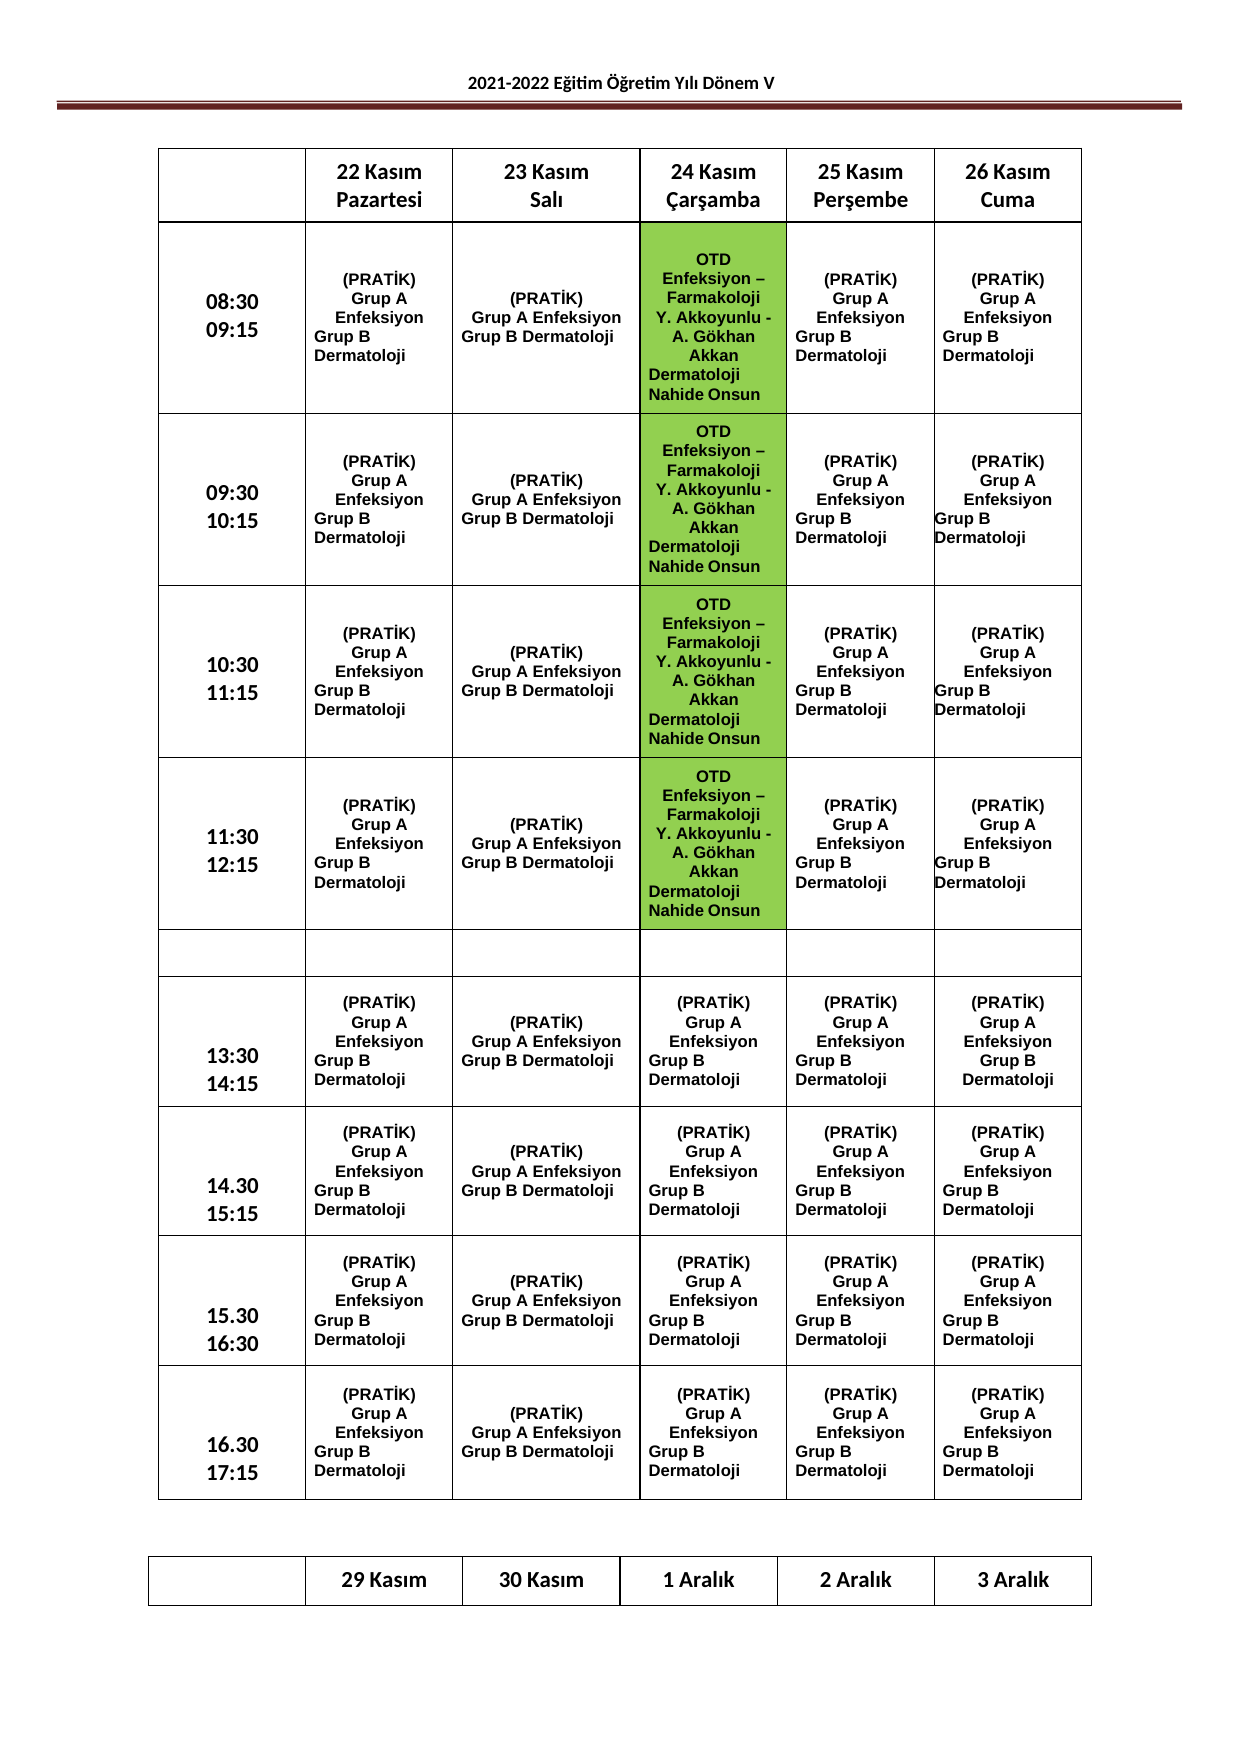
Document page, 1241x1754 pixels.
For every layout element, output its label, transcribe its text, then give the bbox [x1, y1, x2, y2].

table_cell (PRATİK) Grup A Enfeksiyon Grup B Dermatoloji [787, 758, 934, 929]
table_cell (PRATİK) Grup A Enfeksiyon Grup B Dermatoloji [453, 1107, 639, 1235]
table_cell (PRATİK) Grup A Enfeksiyon Grup B Dermatoloji [787, 586, 934, 757]
table_cell 16.30 17:15 [159, 1366, 305, 1499]
table_cell OTD Enfeksiyon –Farmakoloji Y. Akkoyunlu -A. Gökhan Akkan Dermatoloji Nahide Onsun [641, 223, 786, 413]
table_cell (PRATİK) Grup A Enfeksiyon Grup B Dermatoloji [453, 586, 639, 757]
table_cell 14.30 15:15 [159, 1107, 305, 1235]
table_header 23 Kasım Salı [453, 149, 639, 221]
table_header 30 Kasım Salı [463, 1557, 619, 1605]
table_cell 10:30 11:15 [159, 586, 305, 757]
table_cell (PRATİK) Grup A Enfeksiyon Grup B Dermatoloji [641, 1107, 786, 1235]
table_header 29 Kasım Pazartesi [306, 1557, 462, 1605]
table_cell OTD Enfeksiyon –Farmakoloji Y. Akkoyunlu -A. Gökhan Akkan Dermatoloji Nahide Onsun [641, 586, 786, 757]
table_header 2 Aralık Perşembe [778, 1557, 934, 1605]
table_header 26 Kasım Cuma [935, 149, 1081, 221]
table_cell [641, 930, 786, 976]
table_cell [453, 930, 639, 976]
table_cell OTD Enfeksiyon –Farmakoloji Y. Akkoyunlu -A. Gökhan Akkan Dermatoloji Nahide Onsun [641, 758, 786, 929]
table_cell 13:30 14:15 [159, 977, 305, 1106]
table_cell (PRATİK) Grup A Enfeksiyon Grup B Dermatoloji [453, 758, 639, 929]
table_header 3 Aralık Cuma [935, 1557, 1091, 1605]
table_cell (PRATİK) Grup A Enfeksiyon Grup B Dermatoloji [306, 1236, 452, 1365]
table_cell (PRATİK) Grup A Enfeksiyon Grup B Dermatoloji [935, 758, 1081, 929]
table_cell (PRATİK) Grup A Enfeksiyon Grup B Dermatoloji [306, 1107, 452, 1235]
table_cell (PRATİK) Grup A Enfeksiyon Grup B Dermatoloji [641, 977, 786, 1106]
table_cell (PRATİK) Grup A Enfeksiyon Grup B Dermatoloji [453, 1366, 639, 1499]
table_cell (PRATİK) Grup A Enfeksiyon Grup B Dermatoloji [935, 1236, 1081, 1365]
table_header 1 Aralık Çarşamba [621, 1557, 777, 1605]
table_cell (PRATİK) Grup A Enfeksiyon Grup B Dermatoloji [787, 1236, 934, 1365]
table_cell (PRATİK) Grup A Enfeksiyon Grup B Dermatoloji [306, 586, 452, 757]
table_cell (PRATİK) Grup A Enfeksiyon Grup B Dermatoloji [453, 1236, 639, 1365]
table_cell (PRATİK) Grup A Enfeksiyon Grup B Dermatoloji [641, 1366, 786, 1499]
table_header [149, 1557, 305, 1605]
table_cell (PRATİK) Grup A Enfeksiyon Grup B Dermatoloji [453, 223, 639, 413]
table_cell 11:30 12:15 [159, 758, 305, 929]
table_cell (PRATİK) Grup A Enfeksiyon Grup B Dermatoloji [453, 977, 639, 1106]
table_cell (PRATİK) Grup A Enfeksiyon Grup B Dermatoloji [306, 414, 452, 585]
table_header 25 Kasım Perşembe [787, 149, 934, 221]
table_cell (PRATİK) Grup A Enfeksiyon Grup B Dermatoloji [935, 1366, 1081, 1499]
table_cell (PRATİK) Grup A Enfeksiyon Grup B Dermatoloji [306, 223, 452, 413]
table_cell (PRATİK) Grup A Enfeksiyon Grup B Dermatoloji [787, 414, 934, 585]
table_cell [159, 930, 305, 976]
table_header 22 Kasım Pazartesi [306, 149, 452, 221]
table_cell (PRATİK) Grup A Enfeksiyon Grup B Dermatoloji [306, 977, 452, 1106]
table_cell 15.30 16:30 [159, 1236, 305, 1365]
table_header 24 Kasım Çarşamba [641, 149, 786, 221]
table_cell (PRATİK) Grup A Enfeksiyon Grup B Dermatoloji [935, 586, 1081, 757]
table_cell (PRATİK) Grup A Enfeksiyon Grup B Dermatoloji [935, 977, 1081, 1106]
table_cell 08:30 09:15 [159, 223, 305, 413]
table_header [159, 149, 305, 221]
table_cell (PRATİK) Grup A Enfeksiyon Grup B Dermatoloji [935, 414, 1081, 585]
table_cell (PRATİK) Grup A Enfeksiyon Grup B Dermatoloji [306, 758, 452, 929]
table_cell [787, 930, 934, 976]
table_cell (PRATİK) Grup A Enfeksiyon Grup B Dermatoloji [935, 223, 1081, 413]
table_cell (PRATİK) Grup A Enfeksiyon Grup B Dermatoloji [935, 1107, 1081, 1235]
table_cell (PRATİK) Grup A Enfeksiyon Grup B Dermatoloji [787, 1107, 934, 1235]
table_cell (PRATİK) Grup A Enfeksiyon Grup B Dermatoloji [787, 977, 934, 1106]
table_cell OTD Enfeksiyon –Farmakoloji Y. Akkoyunlu -A. Gökhan Akkan Dermatoloji Nahide Onsun [641, 414, 786, 585]
table_cell 09:30 10:15 [159, 414, 305, 585]
table_cell (PRATİK) Grup A Enfeksiyon Grup B Dermatoloji [453, 414, 639, 585]
table_cell (PRATİK) Grup A Enfeksiyon Grup B Dermatoloji [641, 1236, 786, 1365]
table_cell (PRATİK) Grup A Enfeksiyon Grup B Dermatoloji [306, 1366, 452, 1499]
table_cell [935, 930, 1081, 976]
table_cell (PRATİK) Grup A Enfeksiyon Grup B Dermatoloji [787, 1366, 934, 1499]
table_cell [306, 930, 452, 976]
table_cell (PRATİK) Grup A Enfeksiyon Grup B Dermatoloji [787, 223, 934, 413]
